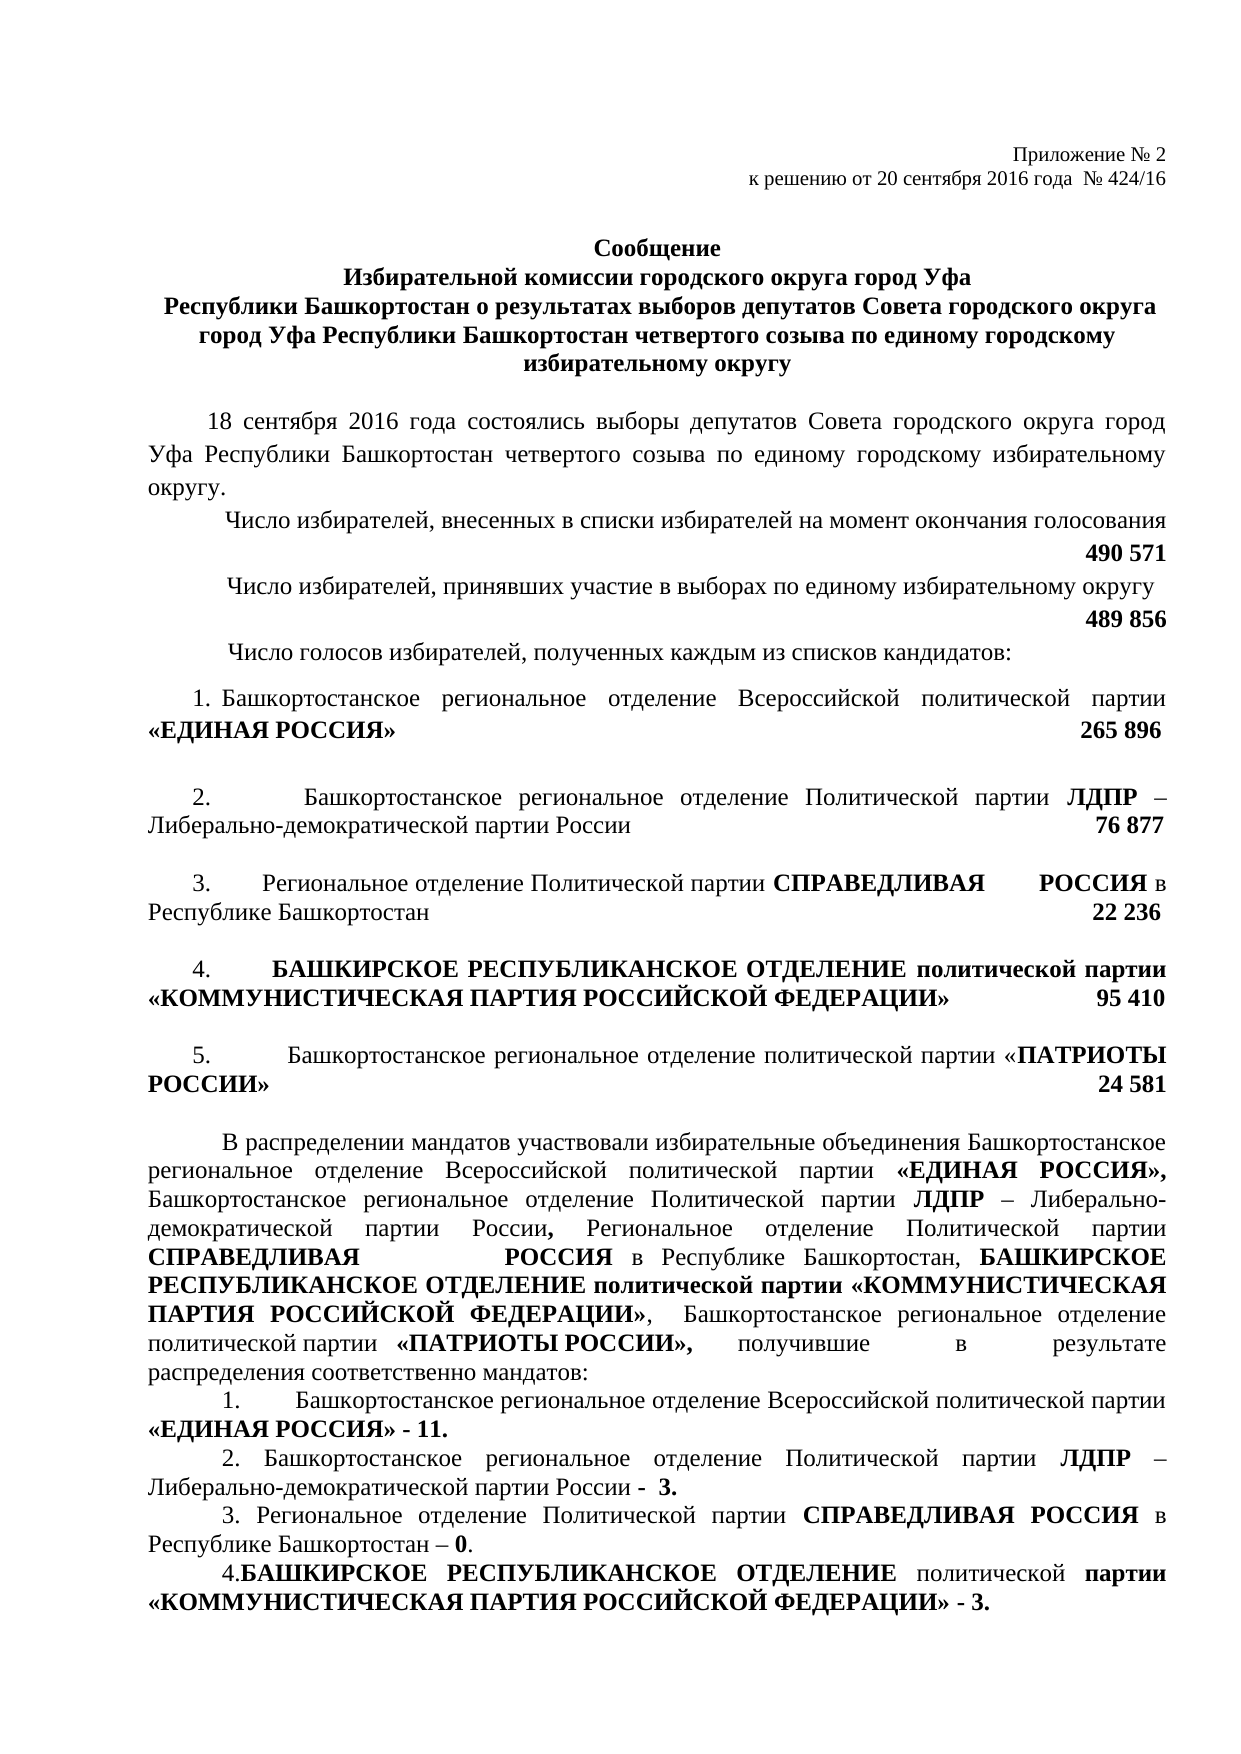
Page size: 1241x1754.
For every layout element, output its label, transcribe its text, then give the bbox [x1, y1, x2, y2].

text 18 сентября 2016 года состоялись выборы депутатов Совета городского округа город Уфа Республики Башкортостан четвертого созыва по единому городскому избирательному округу. [148, 406, 1167, 501]
list Региональное отделение Политической партии СПРАВЕДЛИВАЯ РОССИЯ в Республике Башкортостан 22 236 [148, 868, 1167, 925]
text к решению от 20 сентября 2016 года № 424/16 [591, 166, 1166, 190]
text Сообщение [148, 233, 1167, 262]
text 2. Башкортостанское региональное отделение Политической партии ЛДПР – Либерально-демократической партии России - 3. [148, 1443, 1167, 1500]
list Башкортостанское региональное отделение Всероссийской политической партии «ЕДИНАЯ РОССИЯ» - 11. [148, 1385, 1167, 1443]
text 4.БАШКИРСКОЕ РЕСПУБЛИКАНСКОЕ ОТДЕЛЕНИЕ политической партии «КОММУНИСТИЧЕСКАЯ ПАРТИЯ РОССИЙСКОЙ ФЕДЕРАЦИИ» - 3. [148, 1558, 1167, 1615]
list Башкортостанское региональное отделение Политической партии ЛДПР – Либерально-демократической партии России 76 877 [148, 782, 1167, 839]
text 3. Региональное отделение Политической партии СПРАВЕДЛИВАЯ РОССИЯ в Республике Башкортостан – 0. [148, 1500, 1167, 1558]
list Башкортостанское региональное отделение политической партии «ПАТРИОТЫ РОССИИ» 24 581 [148, 1040, 1167, 1127]
list Башкортостанское региональное отделение Всероссийской политической партии «ЕДИНАЯ РОССИЯ» 265 896 [148, 683, 1167, 777]
text Республики Башкортостан о результатах выборов депутатов Совета городского округа город Уфа Республики Башкортостан четвертого созыва по единому городскому избирательному округу [148, 291, 1167, 377]
text Число избирателей, принявших участие в выборах по единому избирательному округу 489 856 [148, 571, 1167, 633]
text Число избирателей, внесенных в списки избирателей на момент окончания голосования 490 571 [148, 505, 1167, 567]
text В распределении мандатов участвовали избирательные объединения Башкортостанское региональное отделение Всероссийской политической партии «ЕДИНАЯ РОССИЯ», Башкортостанское региональное отделение Политической партии ЛДПР – Либерально-демократической партии России, Региональное отделение Политической партии СПРАВЕДЛИВАЯ РОССИЯ в Республике Башкортостан, БАШКИРСКОЕ РЕСПУБЛИКАНСКОЕ ОТДЕЛЕНИЕ политической партии «КОММУНИСТИЧЕСКАЯ ПАРТИЯ РОССИЙСКОЙ ФЕДЕРАЦИИ», Башкортостанское региональное отделение политической партии «ПАТРИОТЫ РОССИИ», получившие в результате распределения соответственно мандатов: [148, 1127, 1167, 1385]
text Избирательной комиссии городского округа город Уфа [148, 262, 1167, 291]
text Число голосов избирателей, полученных каждым из списков кандидатов: [148, 637, 1167, 666]
list БАШКИРСКОЕ РЕСПУБЛИКАНСКОЕ ОТДЕЛЕНИЕ политической партии «КОММУНИСТИЧЕСКАЯ ПАРТИЯ РОССИЙСКОЙ ФЕДЕРАЦИИ» 95 410 [148, 954, 1167, 1012]
text Приложение № 2 [561, 142, 1166, 166]
